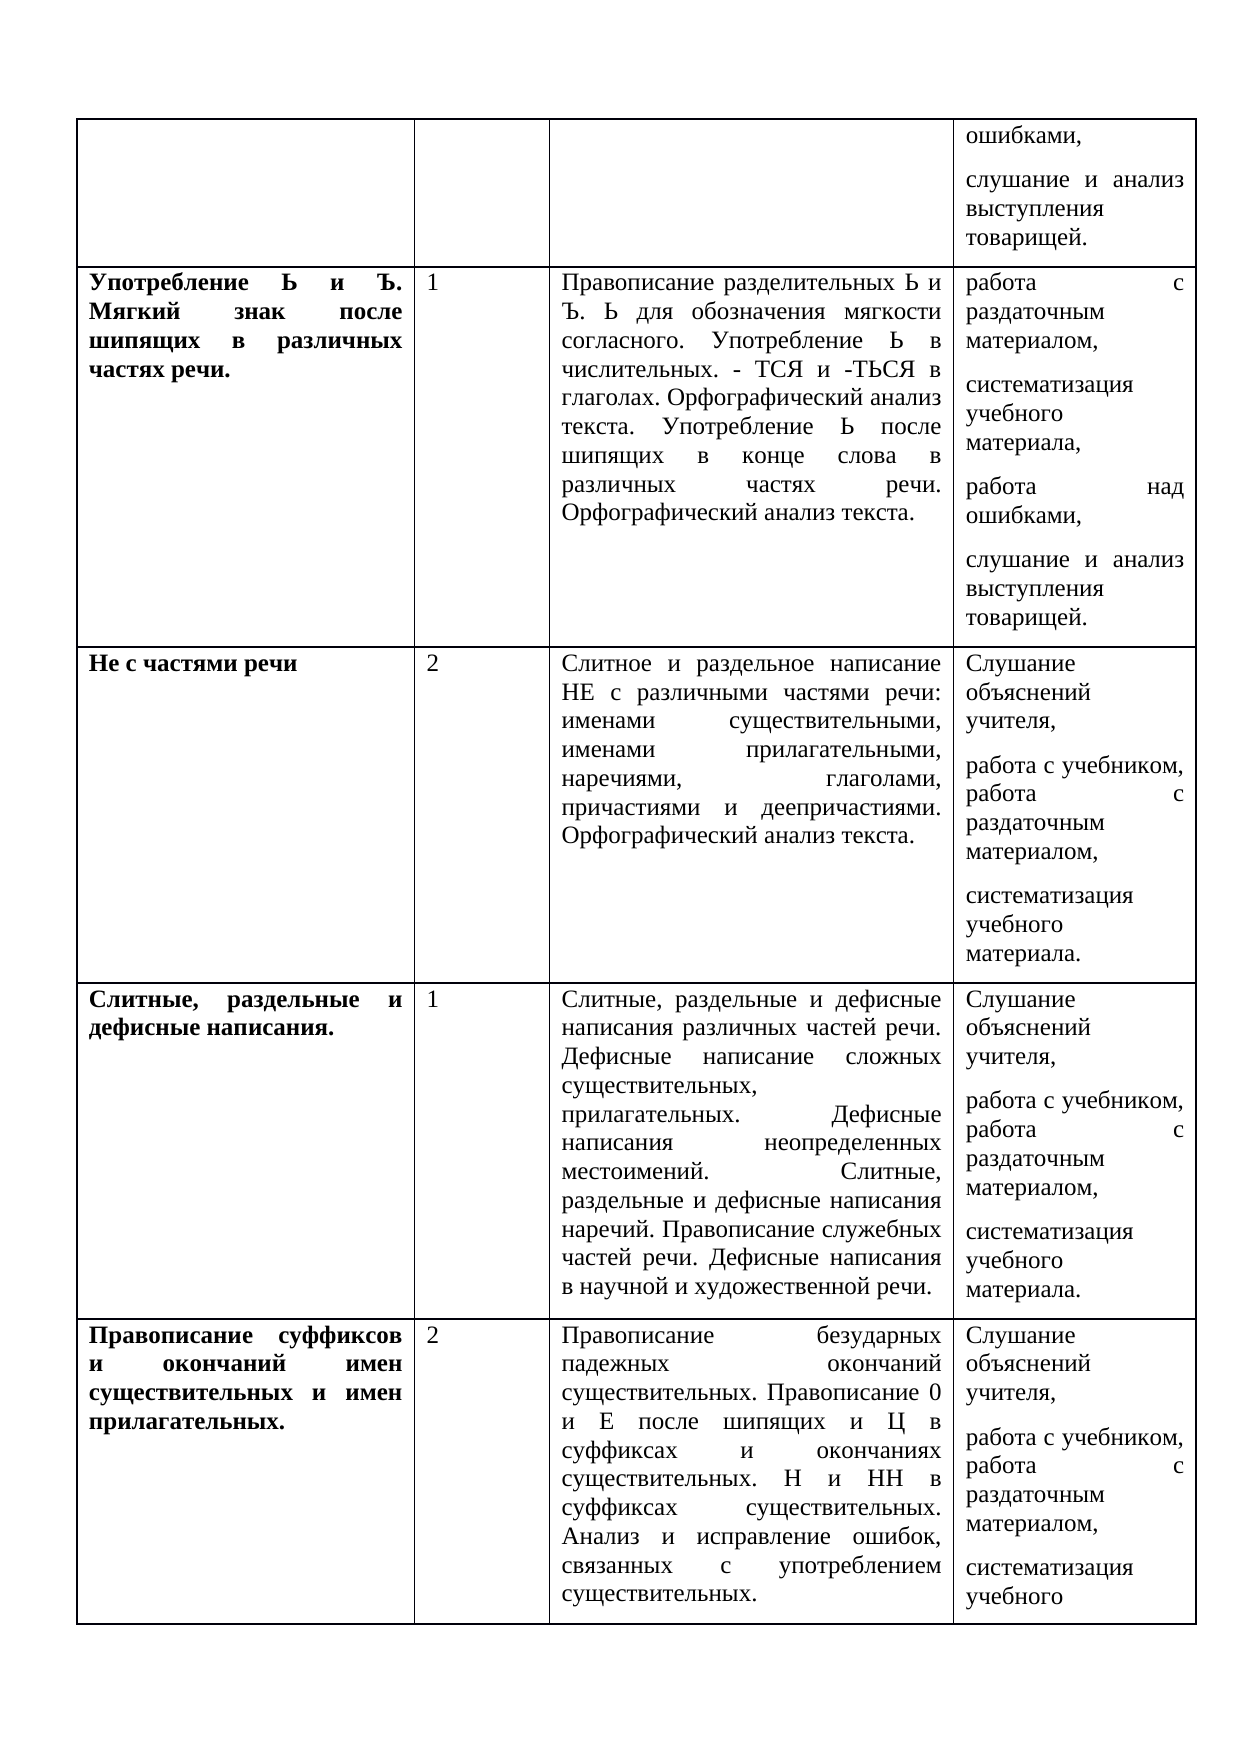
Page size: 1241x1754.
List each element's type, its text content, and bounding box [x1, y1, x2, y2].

table_cell 1 [415, 268, 549, 646]
table_cell 1 [415, 984, 549, 1318]
table_cell 2 [415, 648, 549, 982]
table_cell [954, 120, 1195, 266]
table_cell Слушание объяснений учителя, работа с учебником, работа с раздаточным материалом, систематизация учебного материала. [954, 648, 1195, 982]
table_cell 2 [415, 120, 549, 266]
table_cell Слушание объяснений учителя, работа с учебником, работа с раздаточным материалом, систематизация учебного материала. [954, 984, 1195, 1318]
table_cell Правописание разделительных Ь и Ъ. Ь для обозначения мягкости согласного. Употребление Ь в числительных. - ТСЯ и -ТЬСЯ в глаголах. Орфографический анализ текста. Употребление Ь после шипящих в конце слова в различных частях речи. Орфографический анализ текста. [550, 268, 953, 646]
table_cell Не с частями речи [78, 648, 414, 982]
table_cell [78, 1320, 414, 1623]
table_cell Слитные, раздельные и дефисные написания. [78, 984, 414, 1318]
table_cell работа с раздаточным материалом, систематизация учебного материала, работа над ошибками, слушание и анализ выступления товарищей. [954, 268, 1195, 646]
table_cell Слитное и раздельное написание НЕ с различными частями речи: именами существительными, именами прилагательными, наречиями, глаголами, причастиями и деепричастиями. Орфографический анализ текста. [550, 648, 953, 982]
table_cell Употребление Ь и Ъ. Мягкий знак после шипящих в различных частях речи. [78, 268, 414, 646]
table_cell Слитные, раздельные и дефисные написания различных частей речи. Дефисные написание сложных существительных, прилагательных. Дефисные написания неопределенных местоимений. Слитные, раздельные и дефисные написания наречий. Правописание служебных частей речи. Дефисные написания в научной и художественной речи. [550, 984, 953, 1318]
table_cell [550, 1320, 953, 1623]
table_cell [78, 120, 414, 266]
table_cell 2 [415, 1320, 549, 1623]
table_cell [550, 120, 953, 266]
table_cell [954, 1320, 1195, 1623]
